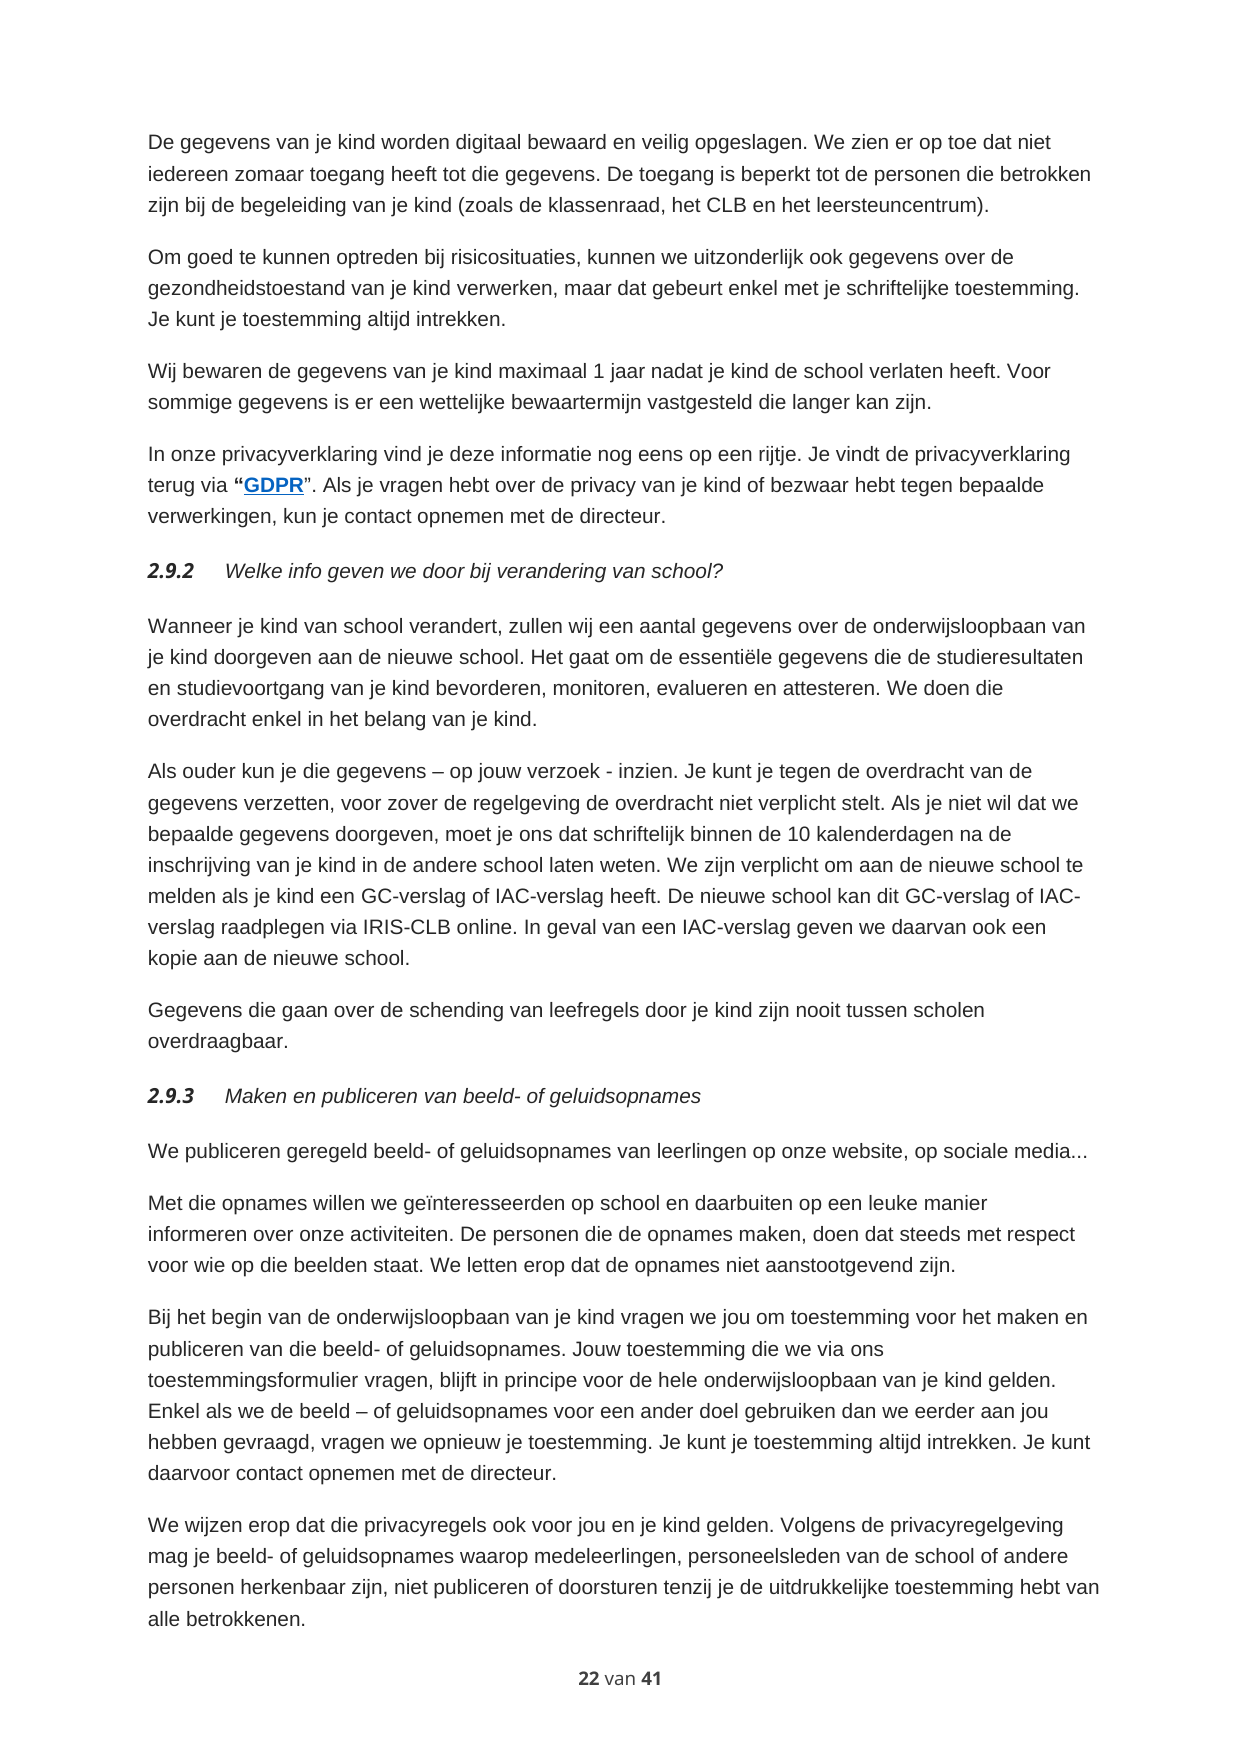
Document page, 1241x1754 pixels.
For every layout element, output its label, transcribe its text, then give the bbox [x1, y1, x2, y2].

text Wanneer je kind van school verandert, zullen wij een aantal gegevens over de onderwijsloopbaan van je kind doorgeven aan de nieuwe school. Het gaat om de essentiële gegevens die de studieresultaten en studievoortgang van je kind bevorderen, monitoren, evalueren en attesteren. We doen die overdracht enkel in het belang van je kind. [148, 614, 1092, 731]
text Gegevens die gaan over de schending van leefregels door je kind zijn nooit tussen scholen overdraagbaar. [148, 998, 1092, 1053]
text We publiceren geregeld beeld- of geluidsopnames van leerlingen op onze website, op sociale media... [148, 1139, 1092, 1163]
text Wij bewaren de gegevens van je kind maximaal 1 jaar nadat je kind de school verlaten heeft. Voor sommige gegevens is er een wettelijke bewaartermijn vastgesteld die langer kan zijn. [148, 359, 1092, 414]
subtitle Welke info geven we door bij verandering van school? [148, 556, 1092, 584]
text Om goed te kunnen optreden bij risicosituaties, kunnen we uitzonderlijk ook gegevens over de gezondheidstoestand van je kind verwerken, maar dat gebeurt enkel met je schriftelijke toestemming. Je kunt je toestemming altijd intrekken. [148, 244, 1092, 331]
text Bij het begin van de onderwijsloopbaan van je kind vragen we jou om toestemming voor het maken en publiceren van die beeld- of geluidsopnames. Jouw toestemming die we via vragen, blijft in principe voor de hele onderwijsloopbaan van je kind gelden. Enkel als we de beeld – of geluidsopnames voor een ander doel gebruiken dan we eerder aan jou hebben gevraagd, vragen we opnieuw je toestemming. Je kunt je toestemming altijd intrekken. Je kunt daarvoor contact opnemen met de directeur. [148, 1305, 1092, 1485]
text Als ouder kun je die gegevens – op jouw verzoek - inzien. Je kunt je tegen de overdracht van de gegevens verzetten, voor zover de regelgeving de overdracht niet verplicht stelt. Als je niet wil dat we bepaalde gegevens doorgeven, moet je ons dat schriftelijk binnen de 10 kalenderdagen na de inschrijving van je kind in de andere school laten weten. We zijn verplicht om aan de nieuwe school te melden als je kind een GC-verslag of IAC-verslag heeft. De nieuwe school kan dit GC-verslag of IAC-verslag raadplegen via IRIS-CLB online. In geval van een IAC-verslag geven we daarvan ook een kopie aan de nieuwe school. [148, 759, 1092, 970]
subtitle Maken en publiceren van beeld- of geluidsopnames [148, 1081, 1092, 1110]
text In onze privacyverklaring vind je deze informatie nog eens op een rijtje. Je vindt de privacyverklaring terug via . Als je vragen hebt over de privacy van je kind of bezwaar hebt tegen bepaalde verwerkingen, kun je contact opnemen met de directeur. [148, 442, 1092, 528]
text Met die opnames willen we geïnteresseerden op school en daarbuiten op een leuke manier informeren over onze activiteiten. De personen die de opnames maken, doen dat steeds met respect voor wie op die beelden staat. We letten erop dat de opnames niet aanstootgevend zijn. [148, 1191, 1092, 1277]
text De gegevens van je kind worden digitaal bewaard en veilig opgeslagen. We zien er op toe dat niet iedereen zomaar toegang heeft tot die gegevens. De toegang is beperkt tot de personen die betrokken zijn bij de begeleiding van je kind (zoals de klassenraad, het CLB en het leersteuncentrum). [148, 130, 1092, 216]
text We wijzen erop dat die privacyregels ook voor jou en je kind gelden. Volgens de privacyregelgeving mag je beeld- of geluidsopnames waarop medeleerlingen, personeelsleden van de school of andere personen herkenbaar zijn, niet publiceren of doorsturen tenzij je de uitdrukkelijke toestemming hebt van alle betrokkenen. [148, 1513, 1107, 1630]
